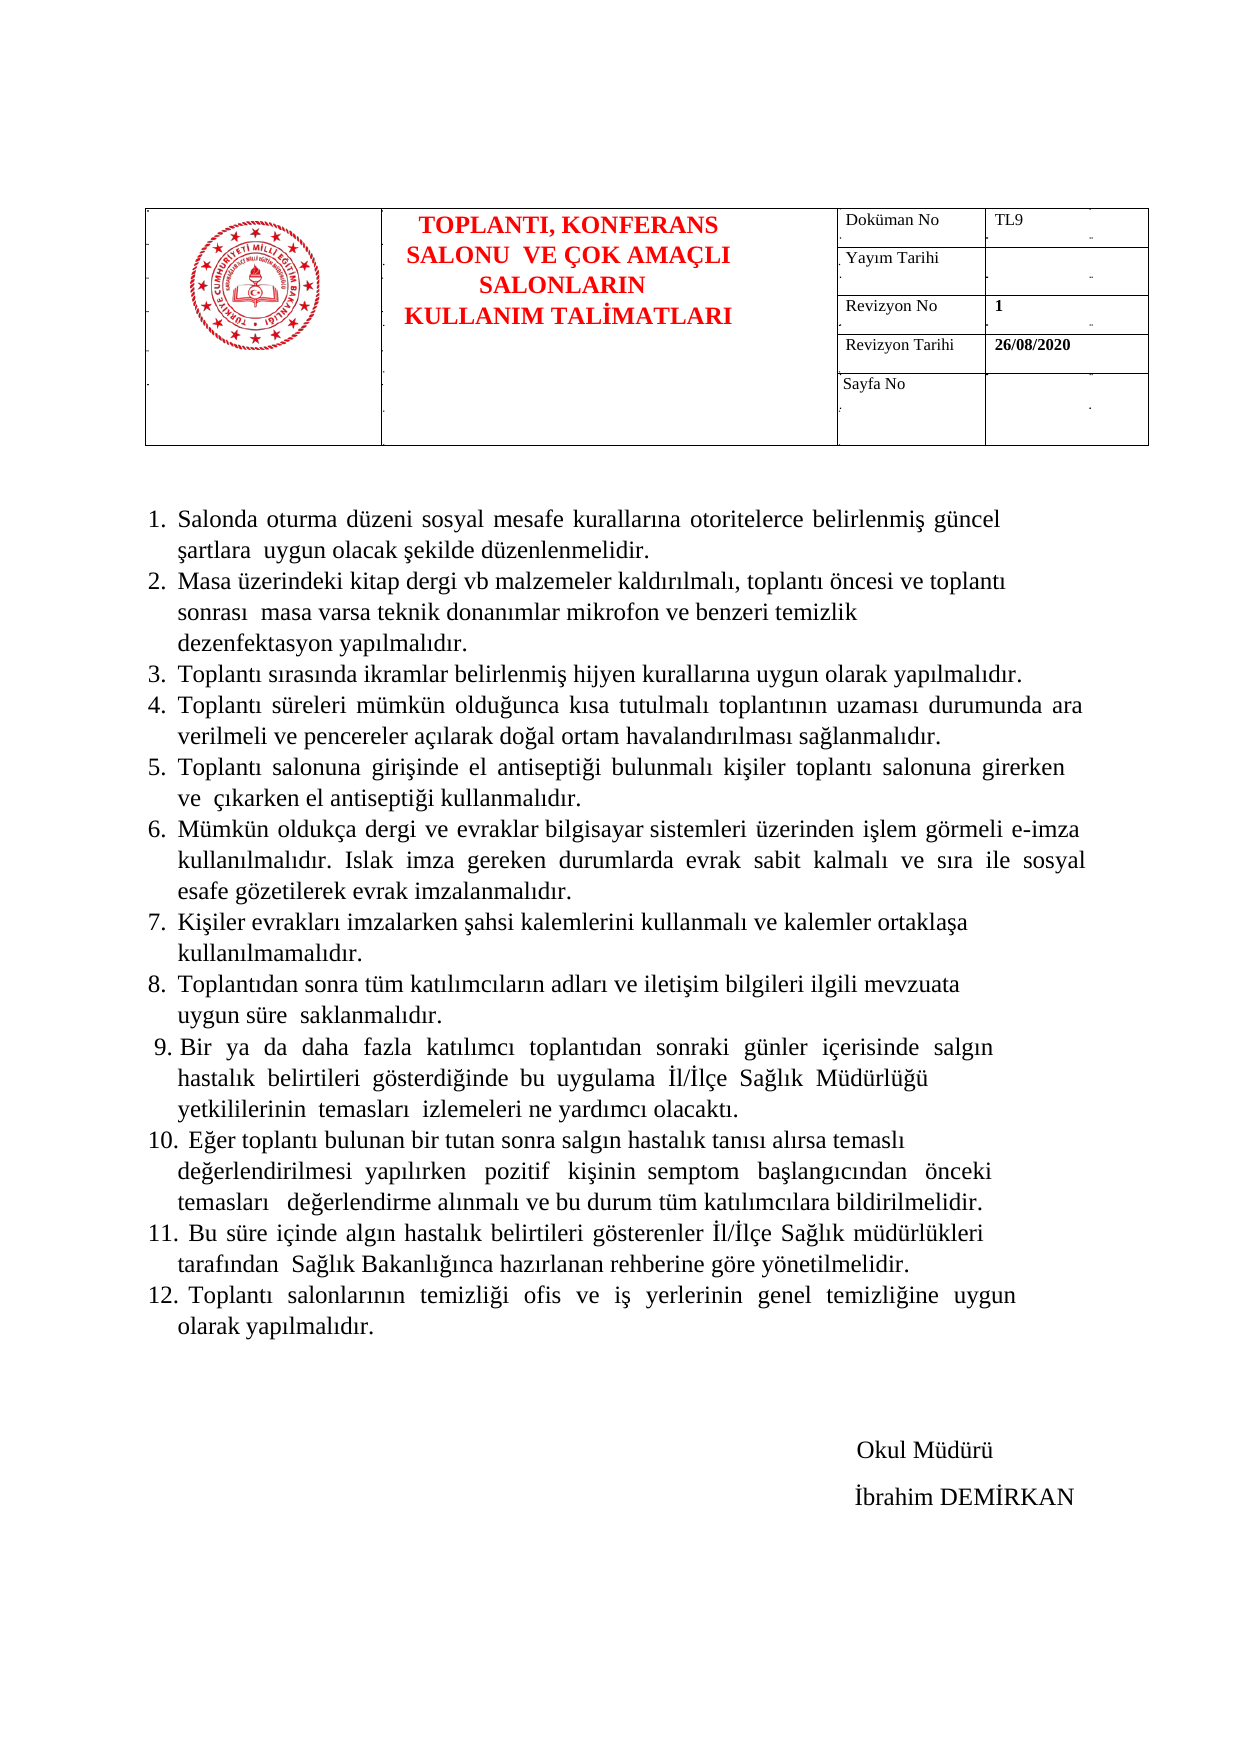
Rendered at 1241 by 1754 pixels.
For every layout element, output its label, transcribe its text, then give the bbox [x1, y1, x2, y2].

table_cell 26/08/2020 [986, 335, 1148, 373]
table_cell [986, 374, 1148, 445]
text 2. Masa üzerindeki kitap dergi vb malzemeler kaldırılmalı, toplantı öncesi ve toplantı sonrası masa varsa teknik donanımlar mikrofon ve benzeri temizlik dezenfektasyon yapılmalıdır. [148, 566, 1010, 657]
table_header [146, 209, 381, 445]
table_header TOPLANTI, KONFERANS SALONU VE ÇOK AMAÇLI SALONLARIN KULLANIM TALİMATLARI [382, 209, 837, 445]
text 12. Toplantı salonlarının temizliği ofis ve iş yerlerinin genel temizliğine uygun olarak yapılmalıdır. [148, 1280, 1093, 1340]
text İbrahim DEMİRKAN [854, 1481, 1093, 1511]
table_cell Revizyon No [838, 296, 985, 334]
text 4. Toplantı süreleri mümkün olduğunca kısa tutulmalı toplantının uzaması durumunda ara verilmeli ve pencereler açılarak doğal ortam havalandırılması sağlanmalıdır. [148, 690, 1093, 750]
text 3. Toplantı sırasında ikramlar belirlenmiş hijyen kurallarına uygun olarak yapılmalıdır. [148, 659, 1093, 688]
picture [190, 221, 320, 350]
table_cell [986, 248, 1148, 295]
text 8. Toplantıdan sonra tüm katılımcıların adları ve iletişim bilgileri ilgili mevzuata uygun süre saklanmalıdır. [148, 969, 1010, 1029]
table_header Doküman No [838, 209, 985, 247]
table_header TL9 [986, 209, 1148, 247]
text 5. Toplantı salonuna girişinde el antiseptiği bulunmalı kişiler toplantı salonuna girerken ve çıkarken el antiseptiği kullanmalıdır. [148, 752, 1093, 812]
text 9. Bir ya da daha fazla katılımcı toplantıdan sonraki günler içerisinde salgın hastalık belirtileri gösterdiğinde bu uygulama İl/İlçe Sağlık Müdürlüğü yetkililerinin temasları izlemeleri ne yardımcı olacaktı. [148, 1032, 1010, 1122]
text Okul Müdürü [856, 1436, 1093, 1464]
table_cell Yayım Tarihi [838, 248, 985, 295]
table_cell 1 [986, 296, 1148, 334]
text 1. Salonda oturma düzeni sosyal mesafe kurallarına otoritelerce belirlenmiş güncel şartlara uygun olacak şekilde düzenlenmelidir. [148, 504, 1010, 564]
text 11. Bu süre içinde algın hastalık belirtileri gösterenler İl/İlçe Sağlık müdürlükleri tarafından Sağlık Bakanlığınca hazırlanan rehberine göre yönetilmelidir. [148, 1218, 1010, 1278]
table_cell Revizyon Tarihi [838, 335, 985, 373]
table_cell Sayfa No [838, 374, 985, 445]
text 10. Eğer toplantı bulunan bir tutan sonra salgın hastalık tanısı alırsa temaslı değerlendirilmesi yapılırken pozitif kişinin semptom başlangıcından önceki temasları değerlendirme alınmalı ve bu durum tüm katılımcılara bildirilmelidir. [148, 1125, 1010, 1216]
text 7. Kişiler evrakları imzalarken şahsi kalemlerini kullanmalı ve kalemler ortaklaşa kullanılmamalıdır. [148, 907, 1010, 967]
text 6. Mümkün oldukça dergi ve evraklar bilgisayar sistemleri üzerinden işlem görmeli e-imza kullanılmalıdır. Islak imza gereken durumlarda evrak sabit kalmalı ve sıra ile sosyal esafe gözetilerek evrak imzalanmalıdır. [148, 814, 1093, 905]
